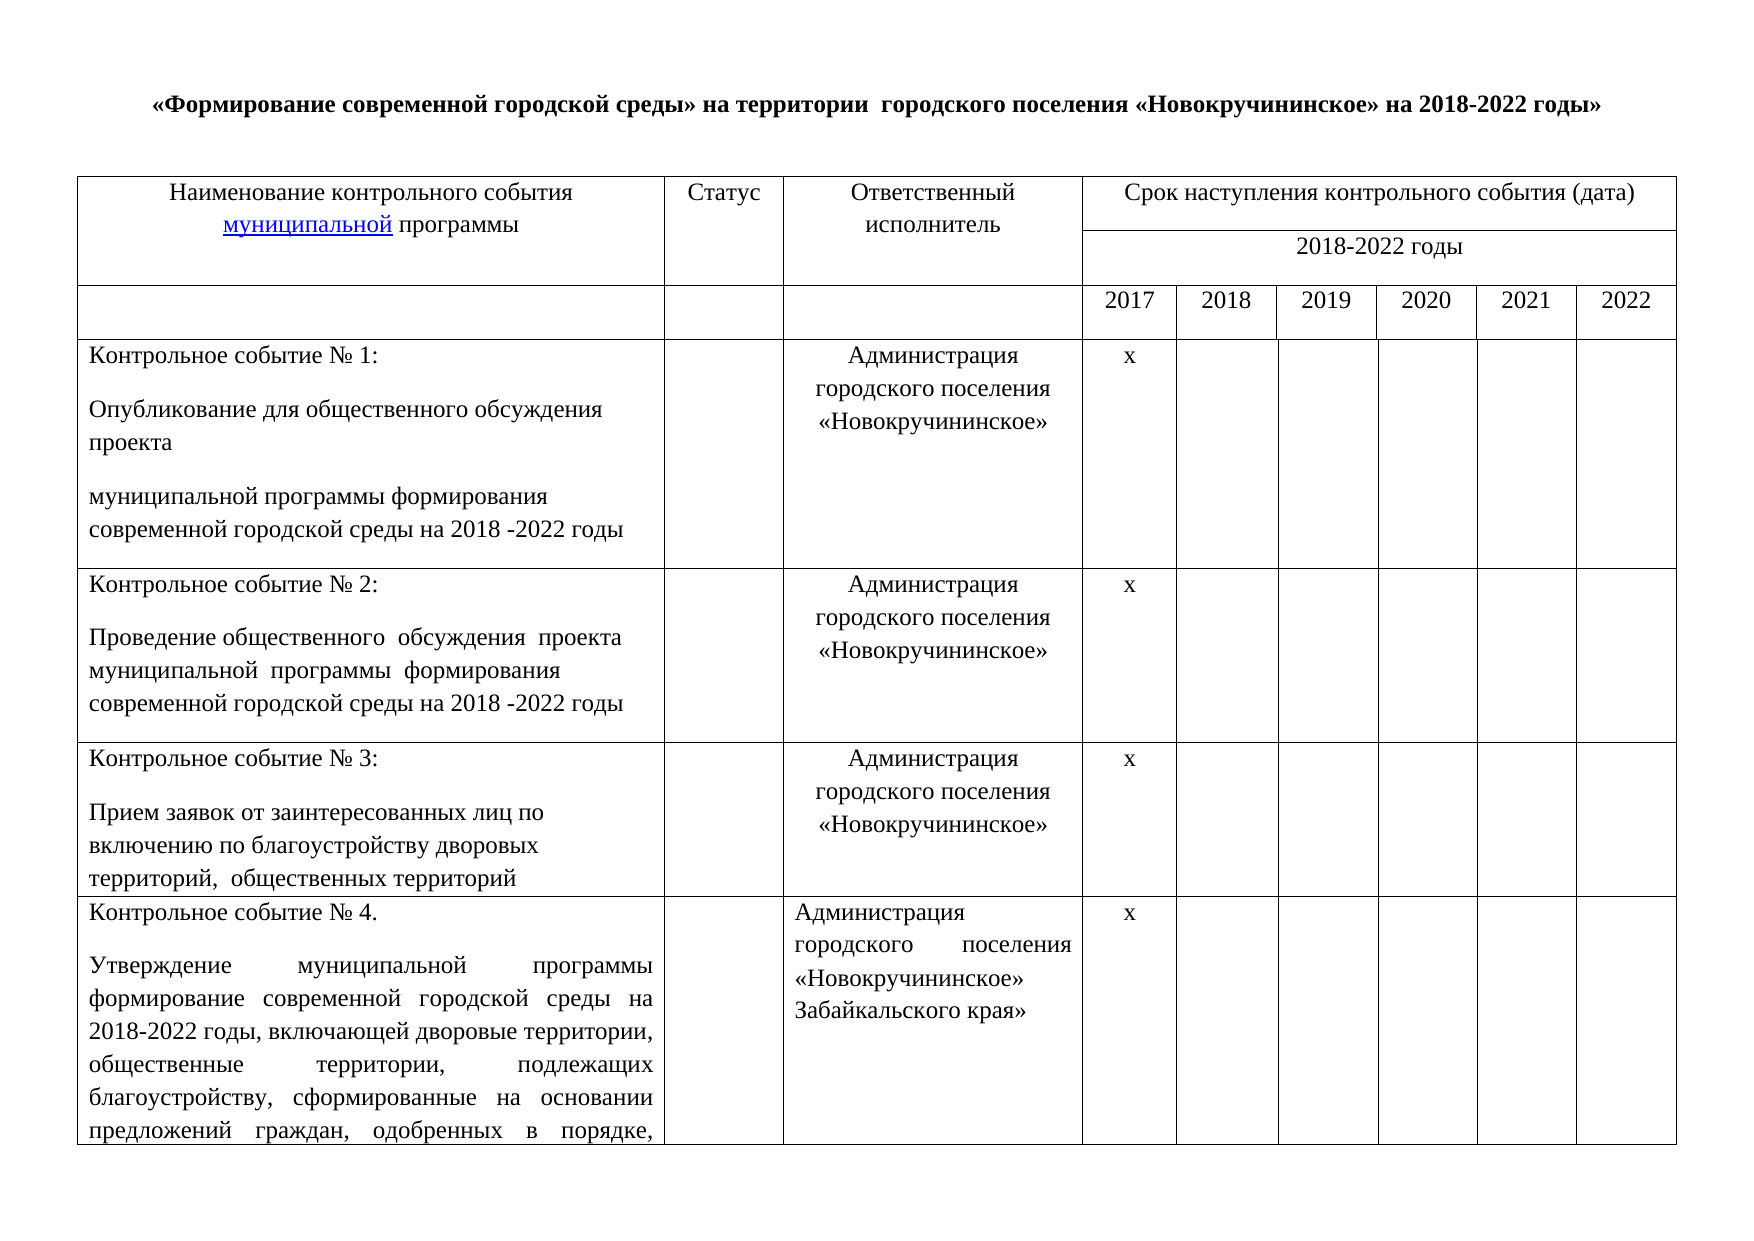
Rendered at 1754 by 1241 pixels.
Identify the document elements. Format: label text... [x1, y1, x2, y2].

table_cell [665, 286, 783, 339]
table_cell х [1083, 897, 1176, 1144]
table_cell [665, 340, 783, 568]
table_cell 2020 [1377, 286, 1476, 339]
table_cell [78, 286, 664, 339]
table_cell Администрация городского поселения «Новокручининское» [784, 340, 1082, 568]
table_cell [1379, 569, 1477, 742]
table_cell 2022 [1577, 286, 1676, 339]
table_cell [1379, 743, 1477, 896]
table_cell [1577, 569, 1676, 742]
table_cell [784, 897, 1082, 1144]
table_cell [1279, 340, 1378, 568]
table_cell 2021 [1477, 286, 1576, 339]
table_cell Администрация городского поселения «Новокручининское» [784, 743, 1082, 896]
table_cell [1279, 743, 1378, 896]
table_cell [665, 743, 783, 896]
table_cell Администрация городского поселения «Новокручининское» [784, 569, 1082, 742]
table_cell [1379, 897, 1477, 1144]
table_cell [1279, 569, 1378, 742]
table_cell [1177, 743, 1278, 896]
table_cell 2019 [1277, 286, 1376, 339]
table_cell [1177, 340, 1278, 568]
table_cell 2018 [1177, 286, 1276, 339]
table_cell Контрольное событие № 3: Прием заявок от заинтересованных лиц по включению по благоустройству дворовых территорий, общественных территорий [78, 743, 664, 896]
table_cell [1478, 897, 1576, 1144]
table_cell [78, 897, 664, 1144]
table_cell 2017 [1083, 286, 1176, 339]
table_cell [665, 897, 783, 1144]
table_cell х [1083, 340, 1176, 568]
text «Формирование современной городской среды» на территории городского поселения «Новокручининское» на 2018-2022 годы» [89, 89, 1665, 117]
table_cell [1478, 340, 1576, 568]
table_cell [1577, 743, 1676, 896]
table_cell [1478, 569, 1576, 742]
table_cell х [1083, 569, 1176, 742]
table_cell [1279, 897, 1378, 1144]
table_cell [784, 286, 1082, 339]
table_header Наименование контрольного события муниципальной программы [78, 177, 664, 284]
table_cell [1379, 340, 1477, 568]
table_header Статус [665, 177, 783, 284]
table_cell [1577, 897, 1676, 1144]
table_cell [1177, 569, 1278, 742]
table_cell [1478, 743, 1576, 896]
table_cell Контрольное событие № 1: Опубликование для общественного обсуждения проекта муниципальной программы формирования современной городской среды на 2018 -2022 годы [78, 340, 664, 568]
table_cell [1577, 340, 1676, 568]
table_cell [665, 569, 783, 742]
table_header Ответственный исполнитель [784, 177, 1082, 284]
table_cell 2018-2022 годы [1083, 231, 1676, 284]
table_cell [1177, 897, 1278, 1144]
table_cell х [1083, 743, 1176, 896]
table_cell Контрольное событие № 2: Проведение общественного обсуждения проекта муниципальной программы формирования современной городской среды на 2018 -2022 годы [78, 569, 664, 742]
table_header Срок наступления контрольного события (дата) [1083, 177, 1676, 230]
